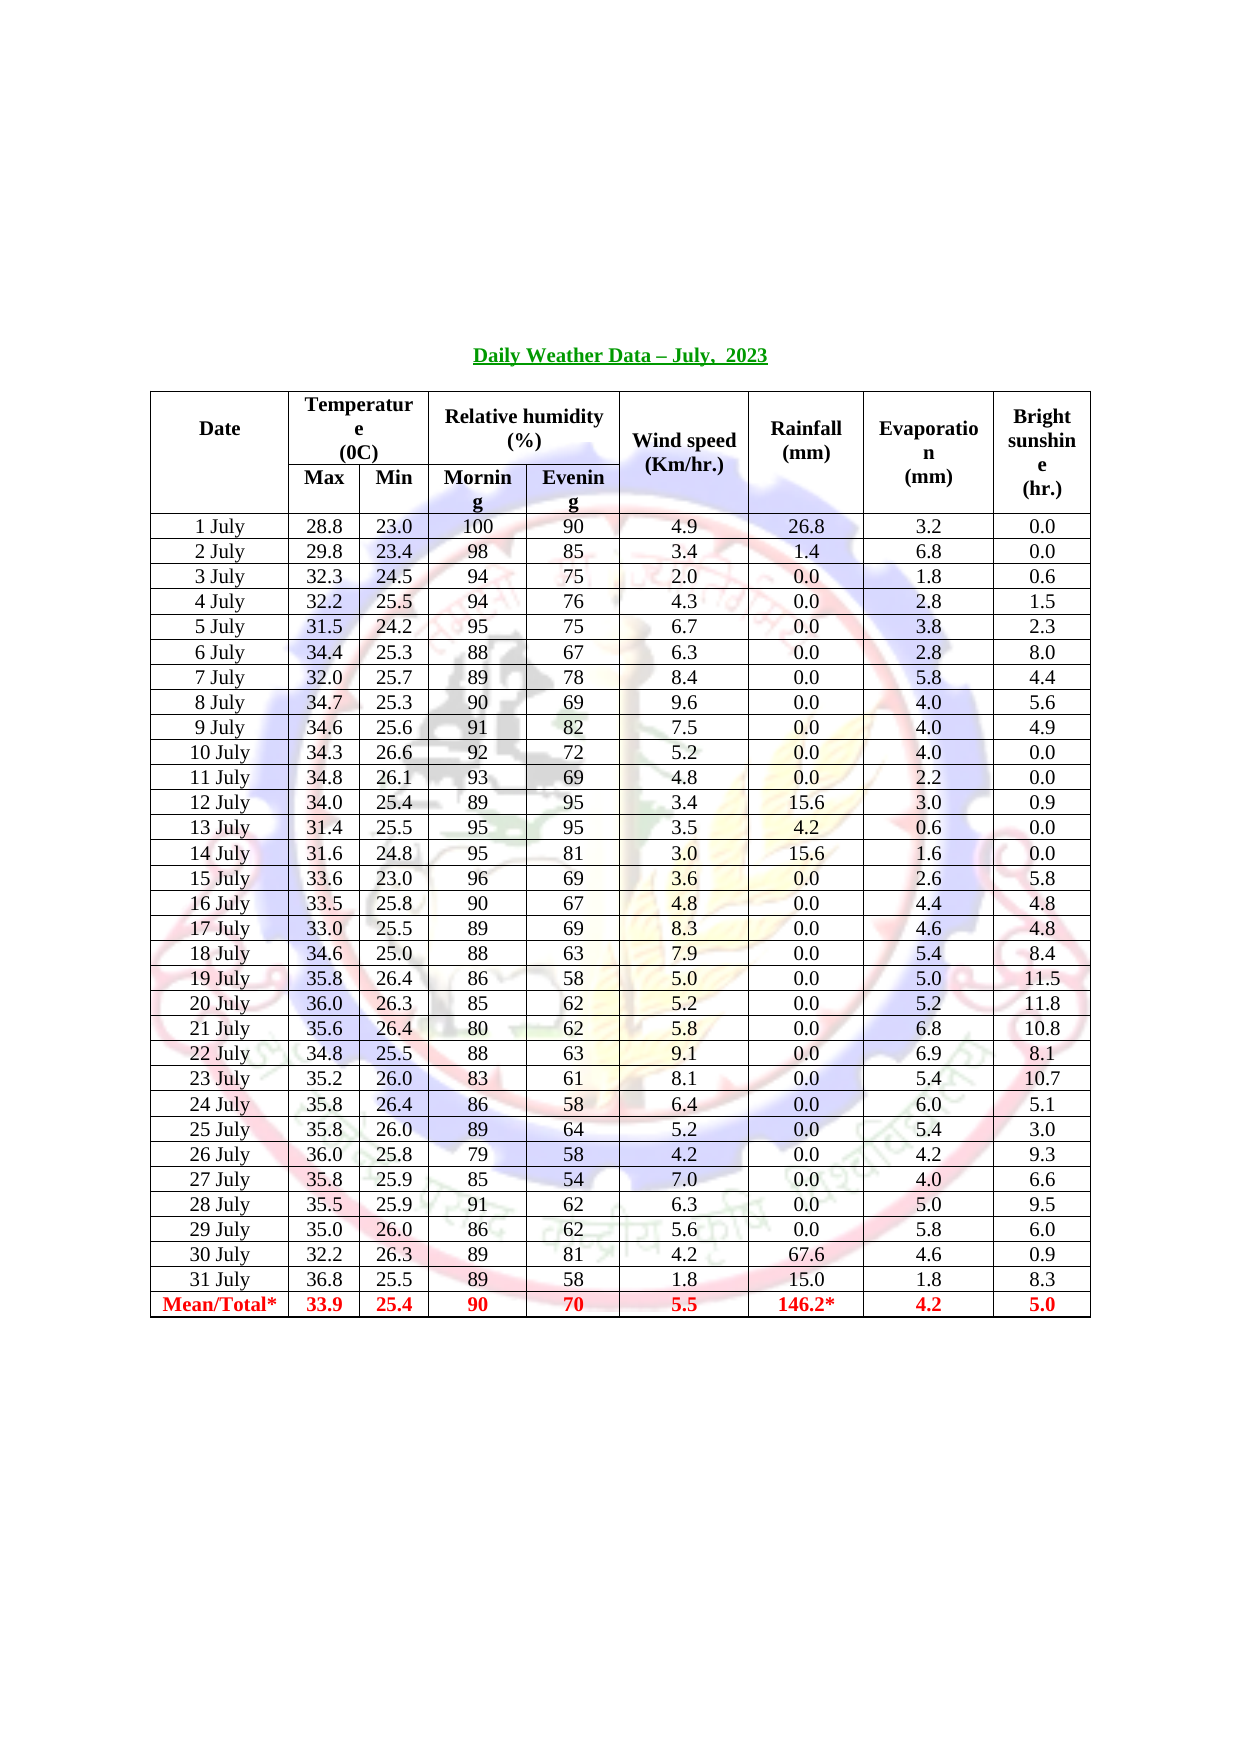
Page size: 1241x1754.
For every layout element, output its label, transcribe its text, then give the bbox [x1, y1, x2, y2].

table_cell 4.8 [994, 891, 1090, 915]
table_cell 0.0 [749, 1117, 863, 1141]
table_cell 4.0 [864, 690, 993, 714]
table_cell 0.0 [749, 715, 863, 739]
table_cell 0.0 [749, 966, 863, 990]
table_cell 0.0 [749, 564, 863, 588]
table_cell 83 [429, 1066, 526, 1090]
table_cell 2.3 [994, 615, 1090, 638]
table_cell 64 [527, 1117, 619, 1141]
table_cell 33.9 [289, 1292, 359, 1316]
table_cell 7 July [151, 665, 288, 689]
table_cell 5.5 [620, 1292, 748, 1316]
table_cell 5.2 [864, 991, 993, 1015]
table_cell 30 July [151, 1242, 288, 1266]
table_cell 0.0 [749, 640, 863, 664]
table_cell 11.8 [994, 991, 1090, 1015]
table_cell 25.9 [360, 1167, 428, 1191]
table_cell 26.4 [360, 1091, 428, 1116]
table_header Wind speed (Km/hr.) [620, 392, 748, 513]
table_cell 58 [527, 1142, 619, 1166]
table_cell 31.4 [289, 815, 359, 839]
table_cell 35.8 [289, 1091, 359, 1116]
table_cell 18 July [151, 941, 288, 965]
table_cell 26.8 [749, 514, 863, 538]
table_cell 93 [429, 765, 526, 789]
table_cell 6.8 [864, 1016, 993, 1040]
table_cell 17 July [151, 916, 288, 940]
table_cell 7.9 [620, 941, 748, 965]
table_cell 69 [527, 866, 619, 889]
table_cell 90 [429, 1292, 526, 1316]
table_cell 8.0 [994, 640, 1090, 664]
table_cell 75 [527, 615, 619, 638]
table_cell 4 July [151, 589, 288, 613]
table_cell 34.7 [289, 690, 359, 714]
table_cell 36.0 [289, 991, 359, 1015]
table_cell 13 July [151, 815, 288, 839]
table_cell 4.0 [864, 1167, 993, 1191]
table_cell 4.8 [620, 891, 748, 915]
table_cell 0.0 [749, 1192, 863, 1216]
table_cell 4.6 [864, 916, 993, 940]
table_cell 6.3 [620, 1192, 748, 1216]
table_cell 85 [527, 539, 619, 563]
table_cell 62 [527, 1192, 619, 1216]
table_cell 79 [429, 1142, 526, 1166]
table_cell 0.0 [994, 740, 1090, 764]
table_cell 5.1 [994, 1091, 1090, 1116]
table_cell 25.9 [360, 1192, 428, 1216]
table_cell 23 July [151, 1066, 288, 1090]
table_cell 9.6 [620, 690, 748, 714]
table_cell [151, 464, 288, 513]
table_cell 4.4 [994, 665, 1090, 689]
table_cell 94 [429, 564, 526, 588]
table_cell 4.3 [620, 589, 748, 613]
table_cell 0.9 [994, 790, 1090, 814]
table_cell 5.8 [994, 866, 1090, 889]
table_cell 3.0 [864, 790, 993, 814]
table_cell 26.3 [360, 991, 428, 1015]
table_cell 7.0 [620, 1167, 748, 1191]
table_cell 26.0 [360, 1217, 428, 1241]
table_cell 3 July [151, 564, 288, 588]
table_cell 5.0 [864, 1192, 993, 1216]
table_cell 92 [429, 740, 526, 764]
table_cell 25.7 [360, 665, 428, 689]
table_cell 8.3 [994, 1267, 1090, 1291]
table_cell 10.7 [994, 1066, 1090, 1090]
table_cell 4.2 [620, 1242, 748, 1266]
table_cell 6.9 [864, 1041, 993, 1065]
table_cell 32.2 [289, 1242, 359, 1266]
table_cell 28.8 [289, 514, 359, 538]
table_cell 33.6 [289, 866, 359, 889]
table_cell 0.0 [749, 1066, 863, 1090]
table_cell 5.6 [994, 690, 1090, 714]
table_cell 1.8 [620, 1267, 748, 1291]
table_cell 9.5 [994, 1192, 1090, 1216]
table_cell 4.9 [994, 715, 1090, 739]
table_cell 54 [527, 1167, 619, 1191]
table_cell 1.5 [994, 589, 1090, 613]
table_cell 67 [527, 891, 619, 915]
table_cell 25.0 [360, 941, 428, 965]
table_header Bright sunshine (hr.) [994, 392, 1090, 513]
table_cell 95 [527, 815, 619, 839]
table_cell 31.5 [289, 615, 359, 638]
table_cell 91 [429, 1192, 526, 1216]
table_header Date [151, 392, 288, 464]
table_cell 86 [429, 1091, 526, 1116]
table_cell 67 [527, 640, 619, 664]
table_cell 8 July [151, 690, 288, 714]
table_cell 0.0 [749, 866, 863, 889]
table_cell 61 [527, 1066, 619, 1090]
table_cell 15 July [151, 866, 288, 889]
table_cell 10 July [151, 740, 288, 764]
table_cell 86 [429, 1217, 526, 1241]
table_cell 89 [429, 790, 526, 814]
table_cell 26.0 [360, 1117, 428, 1141]
table_cell 0.0 [749, 589, 863, 613]
table_cell 35.6 [289, 1016, 359, 1040]
table_cell 16 July [151, 891, 288, 915]
table_cell 35.8 [289, 1167, 359, 1191]
table_cell 82 [527, 715, 619, 739]
table_cell 23.0 [360, 514, 428, 538]
table_cell 0.0 [749, 1091, 863, 1116]
table_cell 34.8 [289, 765, 359, 789]
table_cell 90 [429, 690, 526, 714]
table_cell 0.0 [749, 1217, 863, 1241]
table_cell 3.2 [864, 514, 993, 538]
table_cell 34.8 [289, 1041, 359, 1065]
table_cell 76 [527, 589, 619, 613]
table_cell 58 [527, 966, 619, 990]
table_cell 3.6 [620, 866, 748, 889]
table_cell 0.0 [749, 891, 863, 915]
table_cell 85 [429, 1167, 526, 1191]
table_cell 75 [527, 564, 619, 588]
table_cell 25.5 [360, 815, 428, 839]
table_cell 26.6 [360, 740, 428, 764]
table_cell 0.0 [994, 539, 1090, 563]
table_cell 2.8 [864, 640, 993, 664]
table_cell 88 [429, 941, 526, 965]
table_cell 36.8 [289, 1267, 359, 1291]
table_cell 35.8 [289, 966, 359, 990]
table_cell 4.4 [864, 891, 993, 915]
table_cell 86 [429, 966, 526, 990]
table_cell 24 July [151, 1091, 288, 1116]
table_cell 15.6 [749, 840, 863, 864]
table_cell 6.3 [620, 640, 748, 664]
table_cell 70 [527, 1292, 619, 1316]
table_cell 5.4 [864, 1066, 993, 1090]
table_cell 8.4 [994, 941, 1090, 965]
table_cell 5.0 [864, 966, 993, 990]
table_cell 24.2 [360, 615, 428, 638]
table_cell 85 [429, 991, 526, 1015]
table_cell 69 [527, 690, 619, 714]
table_cell 2 July [151, 539, 288, 563]
table_cell 0.0 [749, 615, 863, 638]
table_cell 25.3 [360, 690, 428, 714]
table_cell 2.8 [864, 589, 993, 613]
table_cell 29 July [151, 1217, 288, 1241]
table_cell 36.0 [289, 1142, 359, 1166]
table_cell 34.0 [289, 790, 359, 814]
table_cell 5.0 [994, 1292, 1090, 1316]
table_cell 3.0 [994, 1117, 1090, 1141]
table_cell 58 [527, 1091, 619, 1116]
table_cell 35.0 [289, 1217, 359, 1241]
table_cell 25.3 [360, 640, 428, 664]
table_cell 35.2 [289, 1066, 359, 1090]
table_cell 35.8 [289, 1117, 359, 1141]
table_cell 8.1 [620, 1066, 748, 1090]
table_cell 95 [429, 815, 526, 839]
table_cell 146.2* [749, 1292, 863, 1316]
table_cell 3.8 [864, 615, 993, 638]
table_cell 62 [527, 991, 619, 1015]
table_cell 1.8 [864, 1267, 993, 1291]
table_cell 3.4 [620, 539, 748, 563]
table_cell 95 [527, 790, 619, 814]
table_cell 34.6 [289, 715, 359, 739]
table_cell 25.5 [360, 1041, 428, 1065]
table_cell 89 [429, 1242, 526, 1266]
table_cell 32.2 [289, 589, 359, 613]
table_cell 6.6 [994, 1167, 1090, 1191]
table_cell 89 [429, 1117, 526, 1141]
table_cell 5 July [151, 615, 288, 638]
table_cell 35.5 [289, 1192, 359, 1216]
table_cell 69 [527, 765, 619, 789]
table_cell 0.0 [749, 1016, 863, 1040]
table_cell 5.8 [620, 1016, 748, 1040]
table_cell 9.1 [620, 1041, 748, 1065]
table_cell 69 [527, 916, 619, 940]
table_cell 32.0 [289, 665, 359, 689]
table_cell 1.4 [749, 539, 863, 563]
table_cell 31 July [151, 1267, 288, 1291]
table_cell Mean/Total* [151, 1292, 288, 1316]
table_cell 6.8 [864, 539, 993, 563]
table_cell 0.6 [994, 564, 1090, 588]
table_cell 19 July [151, 966, 288, 990]
table_cell 5.6 [620, 1217, 748, 1241]
table_cell 89 [429, 665, 526, 689]
table_header Relative humidity (%) [429, 392, 619, 464]
table_cell 94 [429, 589, 526, 613]
table_cell 5.2 [620, 1117, 748, 1141]
table_header Temperature (0C) [289, 392, 428, 464]
table_cell 100 [429, 514, 526, 538]
table_cell 2.6 [864, 866, 993, 889]
table_cell 0.0 [994, 514, 1090, 538]
table_cell 5.0 [620, 966, 748, 990]
table_cell 6.0 [864, 1091, 993, 1116]
table_cell 9.3 [994, 1142, 1090, 1166]
table_cell 7.5 [620, 715, 748, 739]
table_cell Evening [527, 465, 619, 513]
table_cell 23.0 [360, 866, 428, 889]
table_cell 26.1 [360, 765, 428, 789]
table_cell 3.5 [620, 815, 748, 839]
table_cell 8.3 [620, 916, 748, 940]
table_cell 28 July [151, 1192, 288, 1216]
table_cell 25.5 [360, 589, 428, 613]
table_cell 0.9 [994, 1242, 1090, 1266]
table_cell 0.6 [864, 815, 993, 839]
table_cell 58 [527, 1267, 619, 1291]
table_cell 89 [429, 916, 526, 940]
table_cell 0.0 [749, 1167, 863, 1191]
table_cell 12 July [151, 790, 288, 814]
table_cell 4.2 [864, 1142, 993, 1166]
table_cell 5.8 [864, 665, 993, 689]
table_cell 1.8 [864, 564, 993, 588]
table_cell 95 [429, 840, 526, 864]
table_cell 31.6 [289, 840, 359, 864]
table_cell 25 July [151, 1117, 288, 1141]
table_cell 78 [527, 665, 619, 689]
table_cell 0.0 [749, 941, 863, 965]
table_cell 1.6 [864, 840, 993, 864]
table_cell 91 [429, 715, 526, 739]
table_cell 81 [527, 1242, 619, 1266]
table_header Evaporation (mm) [864, 392, 993, 513]
table_cell 3.0 [620, 840, 748, 864]
table_cell 95 [429, 615, 526, 638]
table_cell 72 [527, 740, 619, 764]
table_cell 11 July [151, 765, 288, 789]
table_cell 27 July [151, 1167, 288, 1191]
table_cell 32.3 [289, 564, 359, 588]
table_cell 26.3 [360, 1242, 428, 1266]
table_cell 0.0 [994, 840, 1090, 864]
table_cell 1 July [151, 514, 288, 538]
table_cell 29.8 [289, 539, 359, 563]
table_cell 4.6 [864, 1242, 993, 1266]
table_cell 62 [527, 1016, 619, 1040]
table_cell 26.4 [360, 1016, 428, 1040]
table_cell 15.0 [749, 1267, 863, 1291]
table_cell 26 July [151, 1142, 288, 1166]
table_cell 4.0 [864, 740, 993, 764]
table_cell 63 [527, 941, 619, 965]
table_cell 9 July [151, 715, 288, 739]
table_cell 0.0 [749, 1142, 863, 1166]
table_cell 0.0 [749, 991, 863, 1015]
table_cell 5.2 [620, 740, 748, 764]
table_cell 4.2 [749, 815, 863, 839]
table_cell 33.0 [289, 916, 359, 940]
table_cell 6.0 [994, 1217, 1090, 1241]
table_cell 4.2 [620, 1142, 748, 1166]
table_cell 80 [429, 1016, 526, 1040]
table_cell 0.0 [749, 1041, 863, 1065]
table_cell 6.7 [620, 615, 748, 638]
table_cell 8.1 [994, 1041, 1090, 1065]
table_cell 4.2 [864, 1292, 993, 1316]
table_cell 0.0 [994, 765, 1090, 789]
table_cell 34.6 [289, 941, 359, 965]
table_cell 0.0 [749, 690, 863, 714]
table_cell 0.0 [749, 665, 863, 689]
table_cell 5.8 [864, 1217, 993, 1241]
table_cell 6 July [151, 640, 288, 664]
table_header Rainfall (mm) [749, 392, 863, 513]
table_cell 2.0 [620, 564, 748, 588]
table_cell 11.5 [994, 966, 1090, 990]
table_cell 21 July [151, 1016, 288, 1040]
table_cell 62 [527, 1217, 619, 1241]
table_cell 5.4 [864, 1117, 993, 1141]
table_cell 89 [429, 1267, 526, 1291]
table_cell 8.4 [620, 665, 748, 689]
table_cell 63 [527, 1041, 619, 1065]
table_cell 4.9 [620, 514, 748, 538]
table_cell 25.4 [360, 1292, 428, 1316]
table_cell Min [360, 465, 428, 513]
table_cell 0.0 [749, 916, 863, 940]
table_cell 3.4 [620, 790, 748, 814]
table_cell 0.0 [749, 740, 863, 764]
table_cell 5.4 [864, 941, 993, 965]
table_cell 23.4 [360, 539, 428, 563]
table_cell 4.0 [864, 715, 993, 739]
table_cell 2.2 [864, 765, 993, 789]
table_cell 96 [429, 866, 526, 889]
table_cell 90 [429, 891, 526, 915]
table_cell 10.8 [994, 1016, 1090, 1040]
table_cell 25.8 [360, 891, 428, 915]
table_cell 26.0 [360, 1066, 428, 1090]
table_cell 0.0 [749, 765, 863, 789]
table_cell 6.4 [620, 1091, 748, 1116]
table_cell 4.8 [994, 916, 1090, 940]
table_cell 26.4 [360, 966, 428, 990]
table_cell 24.5 [360, 564, 428, 588]
table_cell 15.6 [749, 790, 863, 814]
table_cell Max [289, 465, 359, 513]
table_cell 22 July [151, 1041, 288, 1065]
table_cell 34.4 [289, 640, 359, 664]
table_cell 4.8 [620, 765, 748, 789]
table_cell 24.8 [360, 840, 428, 864]
table_cell 90 [527, 514, 619, 538]
table_cell 98 [429, 539, 526, 563]
table_cell 0.0 [994, 815, 1090, 839]
table_cell 5.2 [620, 991, 748, 1015]
table_cell 67.6 [749, 1242, 863, 1266]
table_cell 88 [429, 1041, 526, 1065]
table_cell 25.5 [360, 1267, 428, 1291]
text Daily Weather Data – July, 2023 [150, 342, 1090, 367]
table_cell 81 [527, 840, 619, 864]
table_cell Morning [429, 465, 526, 513]
table_cell 25.8 [360, 1142, 428, 1166]
table_cell 33.5 [289, 891, 359, 915]
table_cell 25.5 [360, 916, 428, 940]
table_cell 88 [429, 640, 526, 664]
table_cell 25.4 [360, 790, 428, 814]
table_cell 25.6 [360, 715, 428, 739]
table_cell 20 July [151, 991, 288, 1015]
table_cell 34.3 [289, 740, 359, 764]
table_cell 14 July [151, 840, 288, 864]
